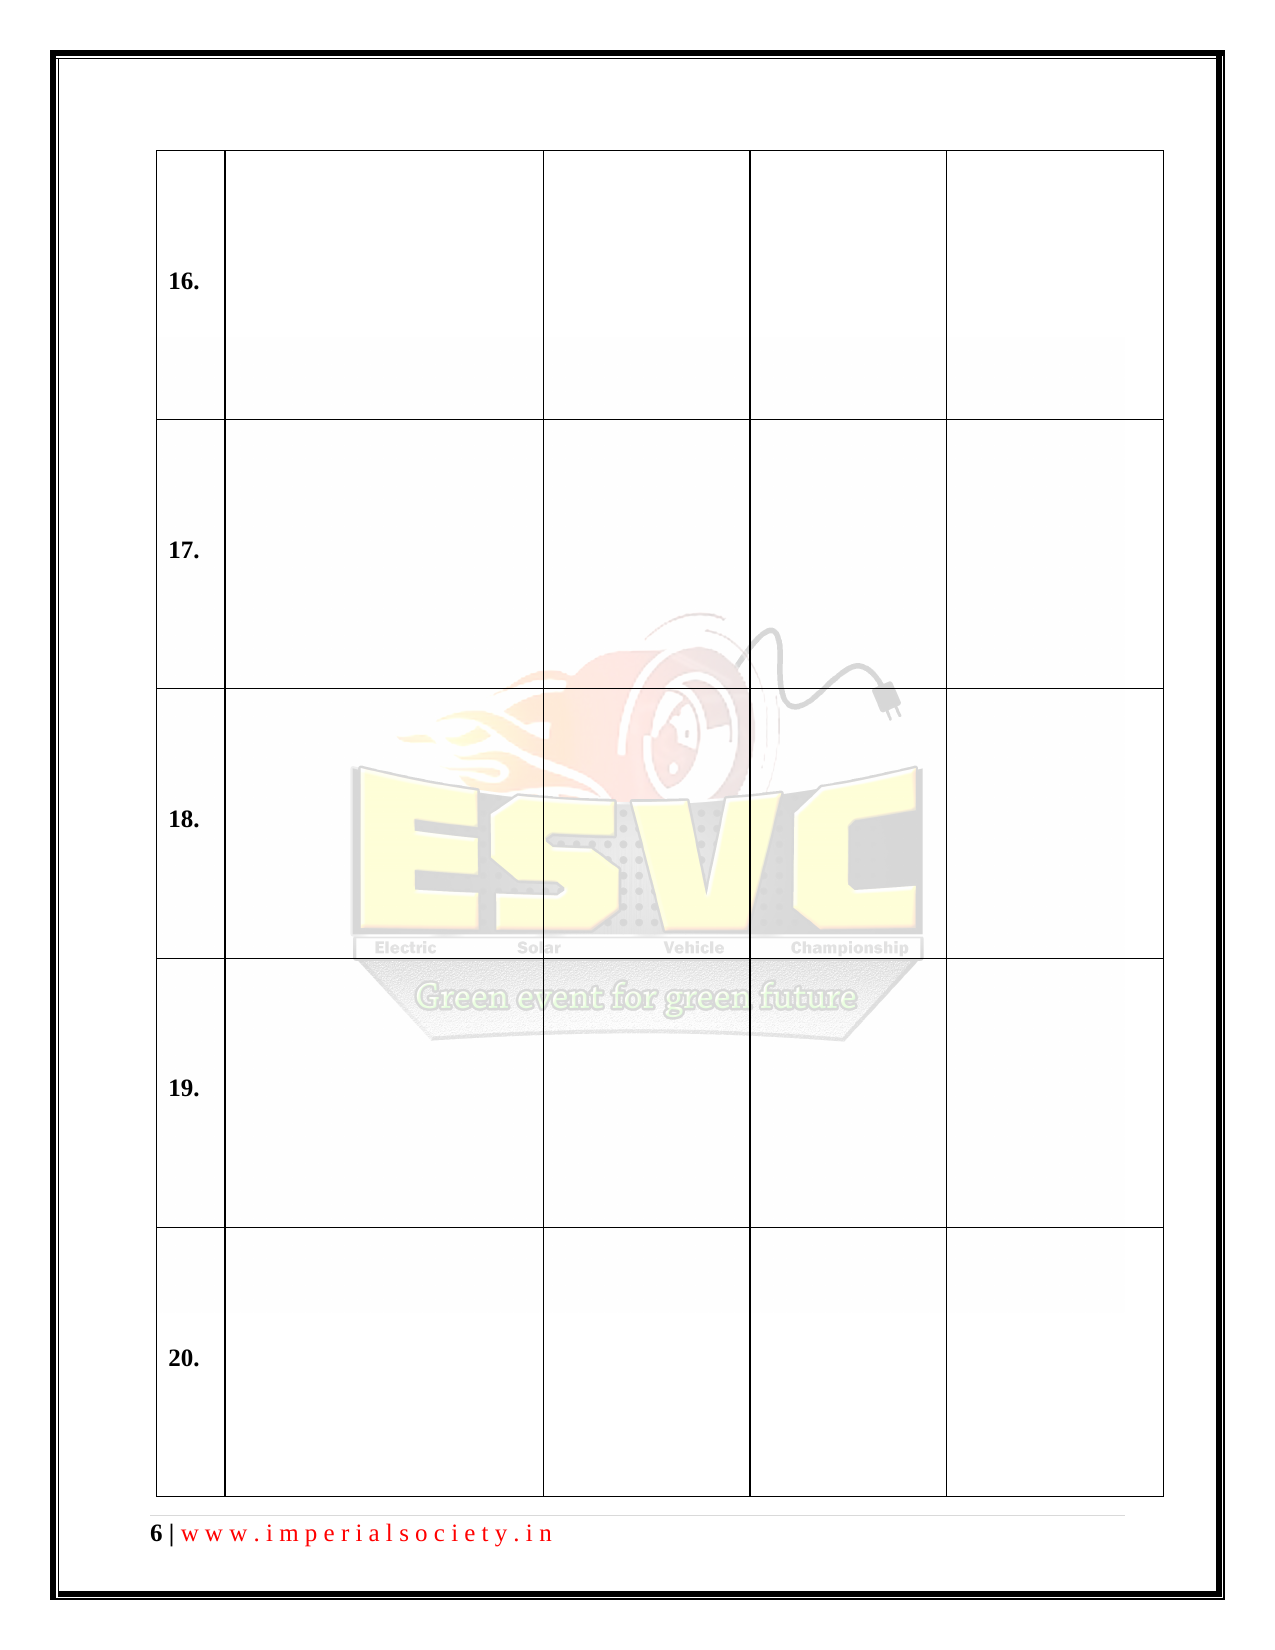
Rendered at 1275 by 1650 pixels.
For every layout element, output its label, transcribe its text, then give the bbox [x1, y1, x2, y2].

table_cell [226, 1228, 543, 1496]
table_cell [544, 151, 749, 419]
table_cell 19. [157, 959, 224, 1227]
table_cell 18. [157, 689, 224, 957]
table_cell [226, 689, 543, 957]
table_cell [947, 420, 1163, 688]
table_cell [544, 959, 749, 1227]
table_cell [226, 151, 543, 419]
table_cell [751, 420, 946, 688]
table_cell [544, 420, 749, 688]
table_cell [751, 689, 946, 957]
table_cell [751, 151, 946, 419]
table_cell [751, 1228, 946, 1496]
table_cell 17. [157, 420, 224, 688]
table_cell [226, 420, 543, 688]
table_cell 16. [157, 151, 224, 419]
table_cell [947, 1228, 1163, 1496]
table_cell [544, 689, 749, 957]
table_cell [226, 959, 543, 1227]
table_cell 20. [157, 1228, 224, 1496]
table_cell [947, 959, 1163, 1227]
table_cell [947, 151, 1163, 419]
table_cell [544, 1228, 749, 1496]
table_cell [751, 959, 946, 1227]
table_cell [947, 689, 1163, 957]
